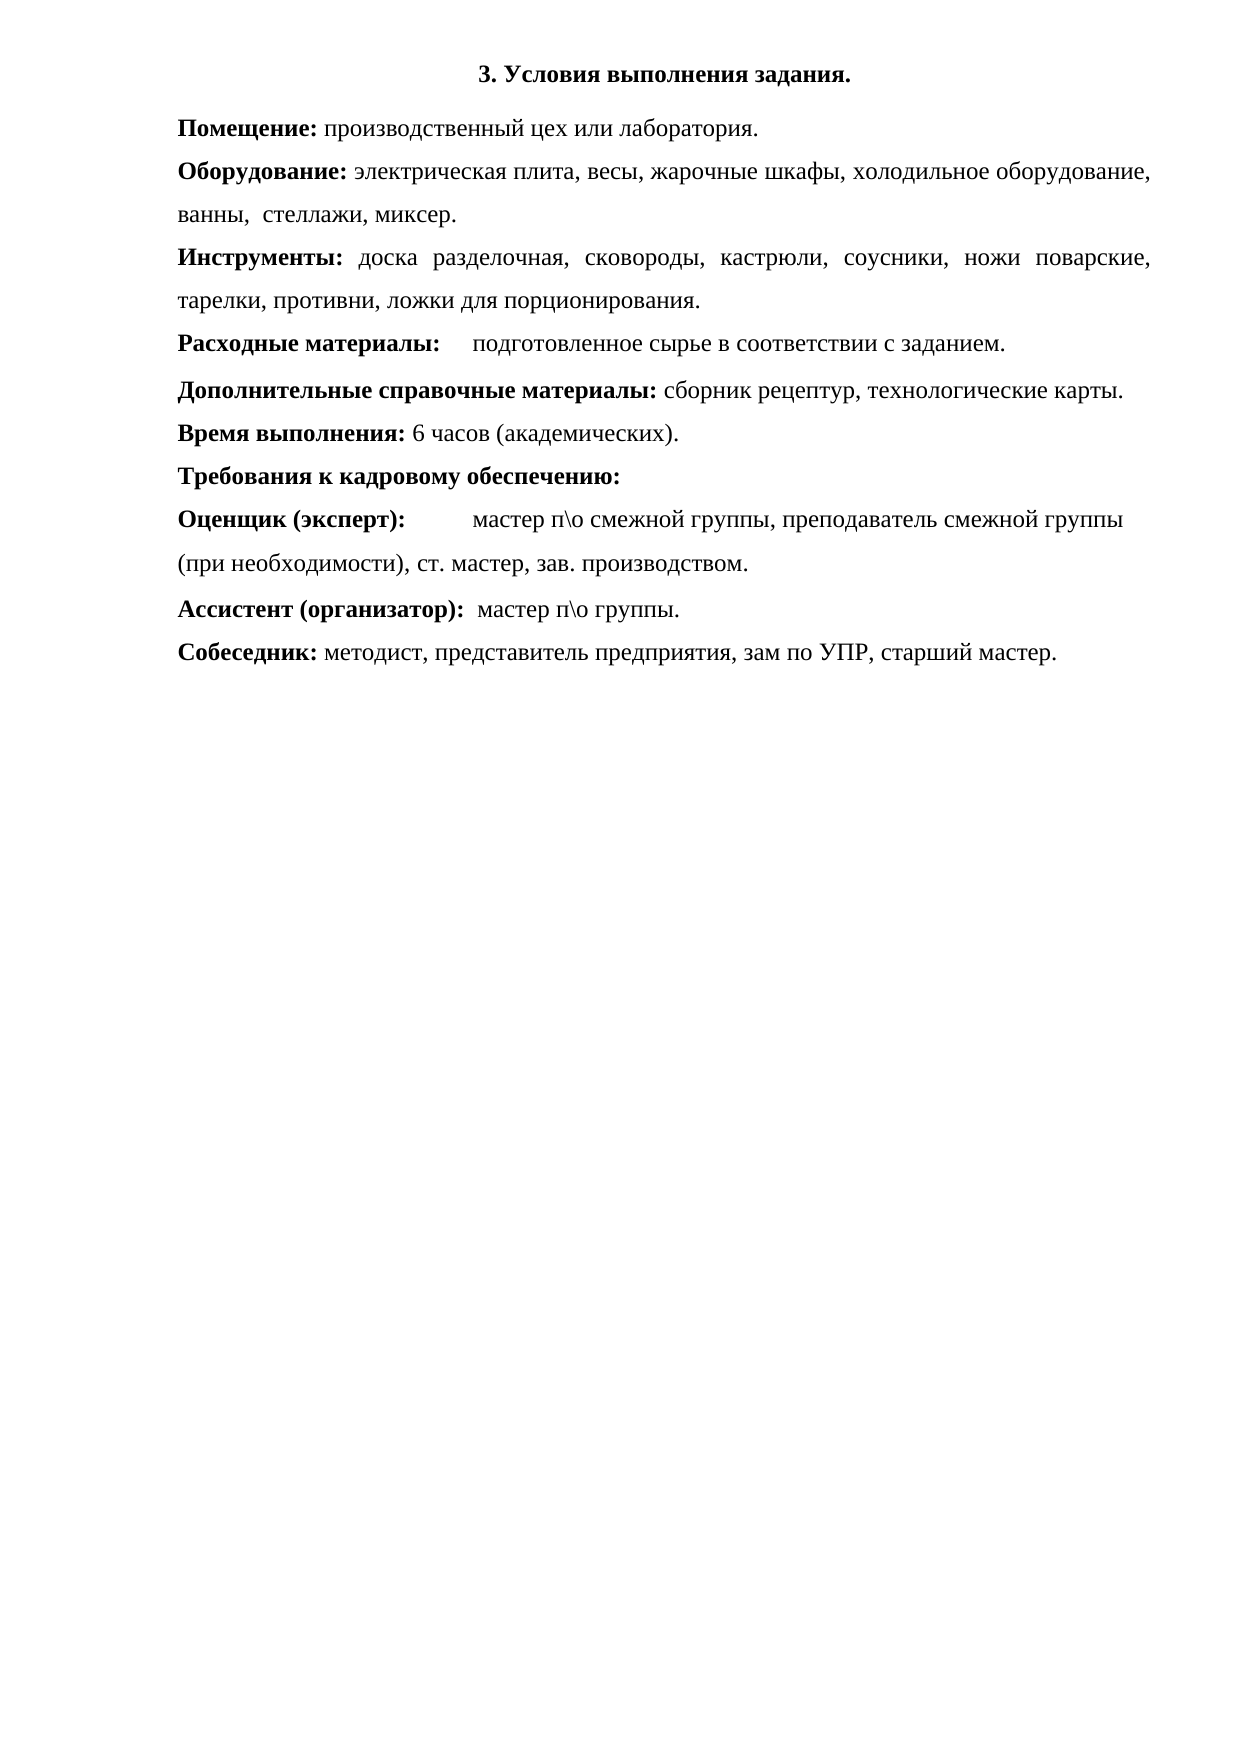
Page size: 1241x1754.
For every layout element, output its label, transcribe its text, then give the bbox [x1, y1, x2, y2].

text Дополнительные справочные материалы: сборник рецептур, технологические карты. [177, 375, 1152, 404]
text Оценщик (эксперт): мастер п\о смежной группы, преподаватель смежной группы [177, 504, 1152, 533]
text (при необходимости), ст. мастер, зав. производством. [177, 548, 1152, 576]
text Требования к кадровому обеспечению: [177, 461, 1152, 490]
text Время выполнения: 6 часов (академических). [177, 418, 1152, 447]
text Помещение: производственный цех или лаборатория. [177, 113, 1152, 142]
text Оборудование: электрическая плита, весы, жарочные шкафы, холодильное оборудование, ванны, стеллажи, миксер. [177, 156, 1152, 228]
text Инструменты: доска разделочная, сковороды, кастрюли, соусники, ножи поварские, тарелки, противни, ложки для порционирования. [177, 242, 1152, 314]
text Ассистент (организатор): мастер п\о группы. [177, 594, 1152, 623]
text Расходные материалы: подготовленное сырье в соответствии с заданием. [177, 328, 1152, 357]
text Собеседник: методист, представитель предприятия, зам по УПР, старший мастер. [177, 637, 1152, 666]
text 3. Условия выполнения задания. [177, 59, 1152, 88]
